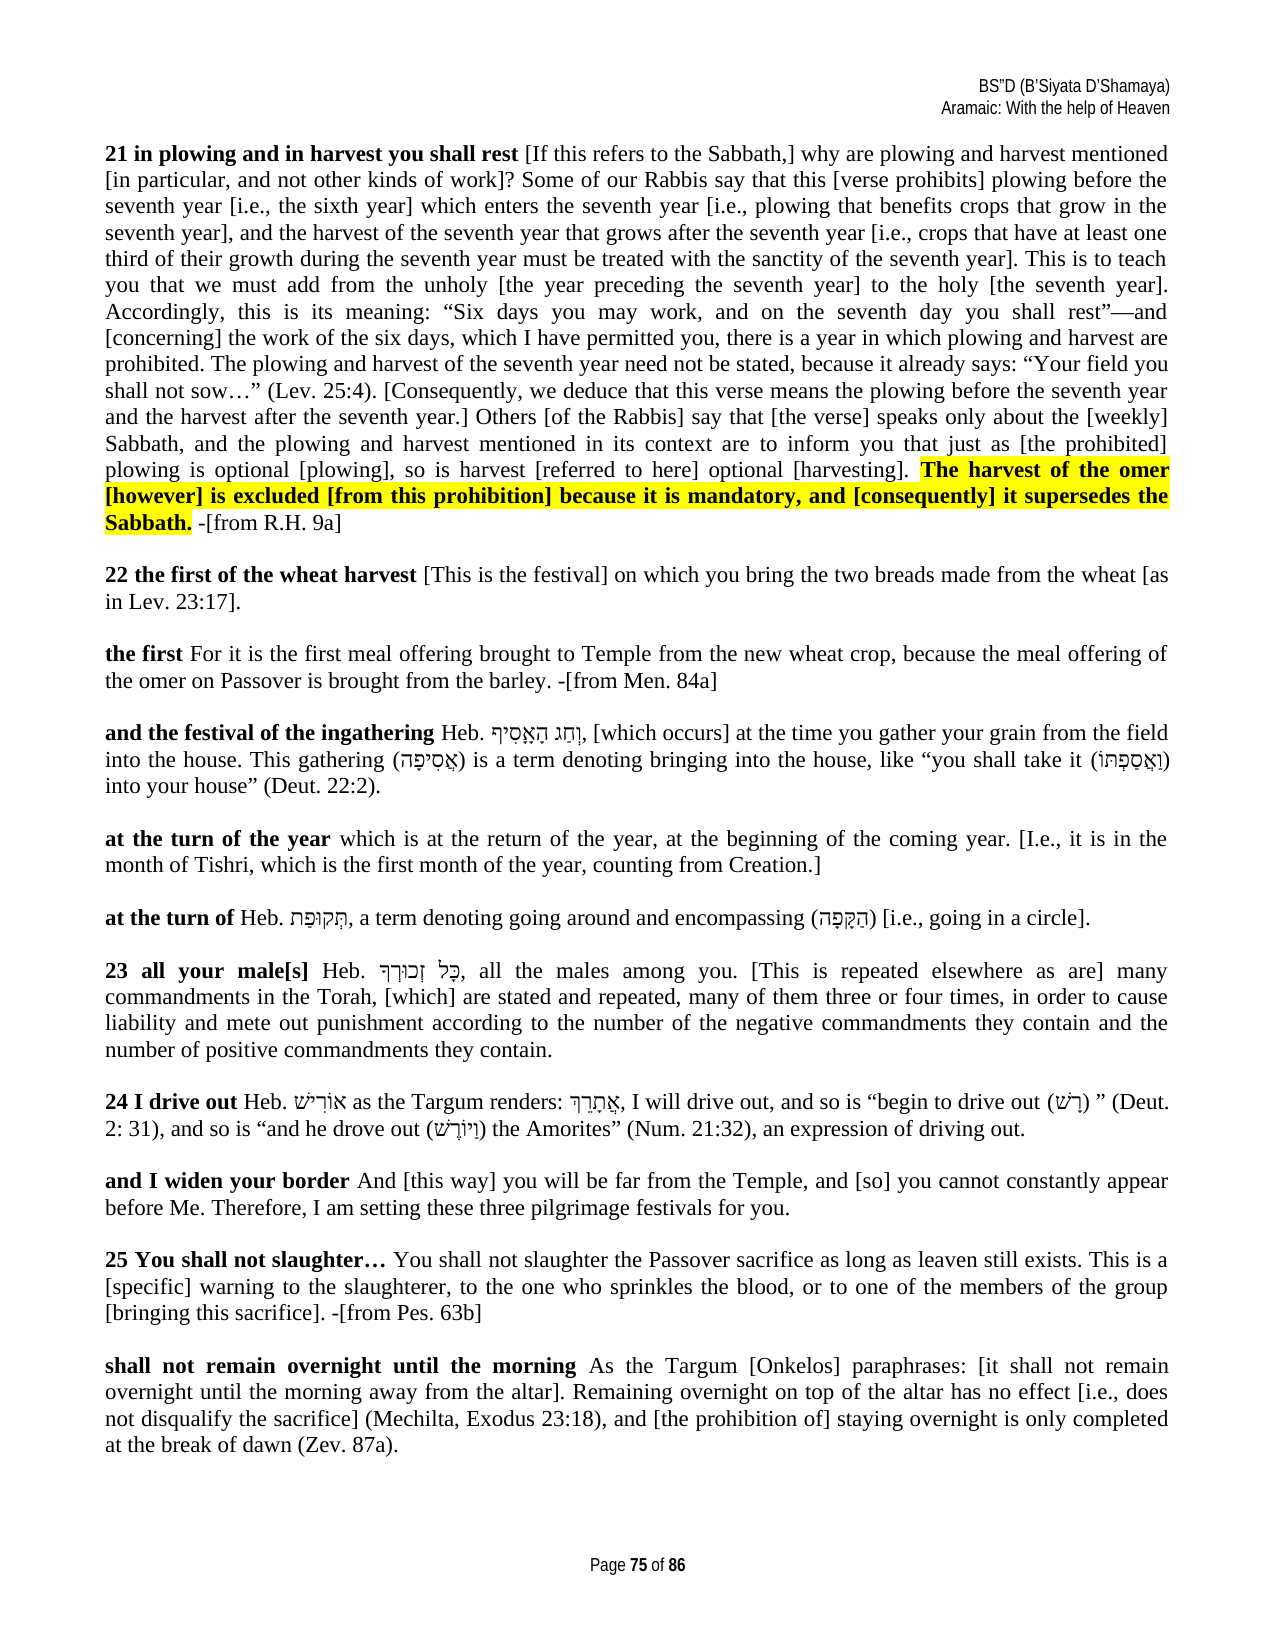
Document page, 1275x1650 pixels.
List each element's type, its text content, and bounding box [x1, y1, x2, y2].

text at the turn of Heb. תְּקוּפַת, a term denoting going around and encompassing (הַקָּפָה) [i.e., going in a circle]. [105, 904, 1170, 930]
text and the festival of the ingathering Heb. וְחַג הָאָָסִיף, [which occurs] at the time you gather your grain from the field into the house. This gathering (אֲסִיפָה) is a term denoting bringing into the house, like “you shall take it (וַאֲסַפְתּוֹ) into your house” (Deut. 22:2). [105, 719, 1170, 798]
text 24 I drive out Heb. אוֹרִישׁ as the Targum renders: אֲתָרֵךְ, I will drive out, and so is “begin to drive out (רָשׁ) ” (Deut. 2: 31), and so is “and he drove out (וַיוֹרֶשׁ) the Amorites” (Num. 21:32), an expression of driving out. [105, 1088, 1170, 1141]
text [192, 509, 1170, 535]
text the first For it is the first meal offering brought to Temple from the new wheat crop, because the meal offering of the omer on Passover is brought from the barley. -[from Men. 84a] [105, 640, 1170, 693]
text 22 the first of the wheat harvest [This is the festival] on which you bring the two breads made from the wheat [as in Lev. 23:17]. [105, 561, 1170, 614]
text 23 all your male[s] Heb. כָּל זְכוּרְךָ, all the males among you. [This is repeated elsewhere as are] many commandments in the Torah, [which] are stated and repeated, many of them three or four times, in order to cause liability and mete out punishment according to the number of the negative commandments they contain and the number of positive commandments they contain. [105, 957, 1170, 1062]
text 21 in plowing and in harvest you shall rest [If this refers to the Sabbath,] why are plowing and harvest mentioned [in particular, and not other kinds of work]? Some of our Rabbis say that this [verse prohibits] plowing before the seventh year [i.e., the sixth year] which enters the seventh year [i.e., plowing that benefits crops that grow in the seventh year], and the harvest of the seventh year that grows after the seventh year [i.e., crops that have at least one third of their growth during the seventh year must be treated with the sanctity of the seventh year]. This is to teach you that we must add from the unholy [the year preceding the seventh year] to the holy [the seventh year]. Accordingly, this is its meaning: “Six days you may work, and on the seventh day you shall rest”—and [concerning] the work of the six days, which I have permitted you, there is a year in which plowing and harvest are prohibited. The plowing and harvest of the seventh year need not be stated, because it already says: “Your field you shall not sow…” (Lev. 25:4). [Consequently, we deduce that this verse means the plowing before the seventh year and the harvest after the seventh year.] Others [of the Rabbis] say that [the verse] speaks only about the [weekly] Sabbath, and the plowing and harvest mentioned in its context are to inform you that just as [the prohibited] plowing is optional [plowing], so is harvest [referred to here] optional [harvesting]. The harvest of the omer [however] is excluded [from this prohibition] because it is mandatory, and [consequently] it supersedes the Sabbath. -[from R.H. 9a] [105, 140, 1170, 482]
text 25 You shall not slaughter… You shall not slaughter the Passover sacrifice as long as leaven still exists. This is a [specific] warning to the slaughterer, to the one who sprinkles the blood, or to one of the members of the group [bringing this sacrifice]. -[from Pes. 63b] [105, 1247, 1170, 1326]
text shall not remain overnight until the morning As the Targum [Onkelos] paraphrases: [it shall not remain overnight until the morning away from the altar]. Remaining overnight on top of the altar has no effect [i.e., does not disqualify the sacrifice] (Mechilta, Exodus 23:18), and [the prohibition of] staying overnight is only completed at the break of dawn (Zev. 87a). [105, 1352, 1170, 1457]
text at the turn of the year which is at the return of the year, at the beginning of the coming year. [I.e., it is in the month of Tishri, which is the first month of the year, counting from Creation.] [105, 825, 1170, 878]
text and I widen your border And [this way] you will be far from the Temple, and [so] you cannot constantly appear before Me. Therefore, I am setting these three pilgrimage festivals for you. [105, 1167, 1170, 1220]
